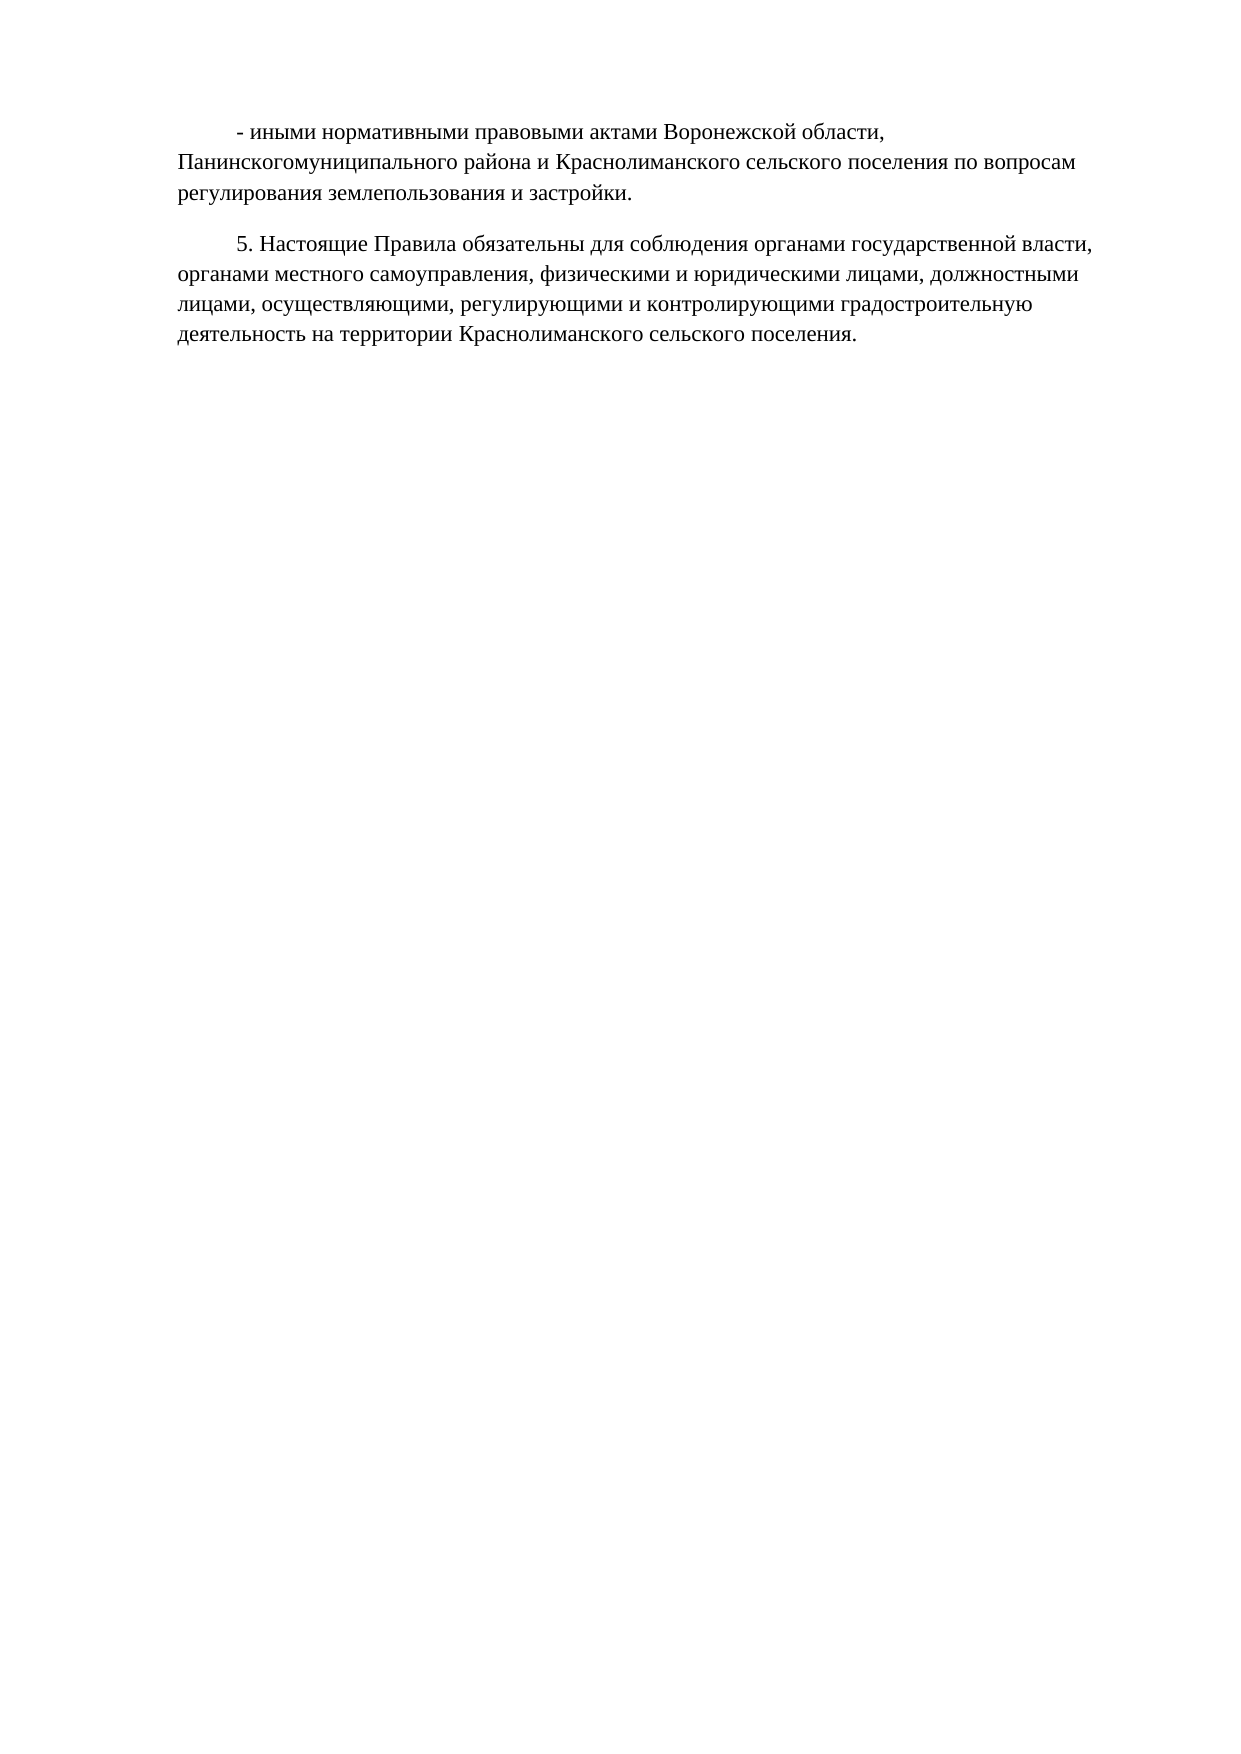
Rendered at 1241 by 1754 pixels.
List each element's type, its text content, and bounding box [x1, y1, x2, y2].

text 5. Настоящие Правила обязательны для соблюдения органами государственной власти, органами местного самоуправления, физическими и юридическими лицами, должностными лицами, осуществляющими, регулирующими и контролирующими градостроительную деятельность на территории Краснолиманского сельского поселения. [177, 229, 1152, 347]
text - иными нормативными правовыми актами Воронежской области, Панинскогомуниципального района и Краснолиманского сельского поселения по вопросам регулирования землепользования и застройки. [177, 118, 1152, 205]
